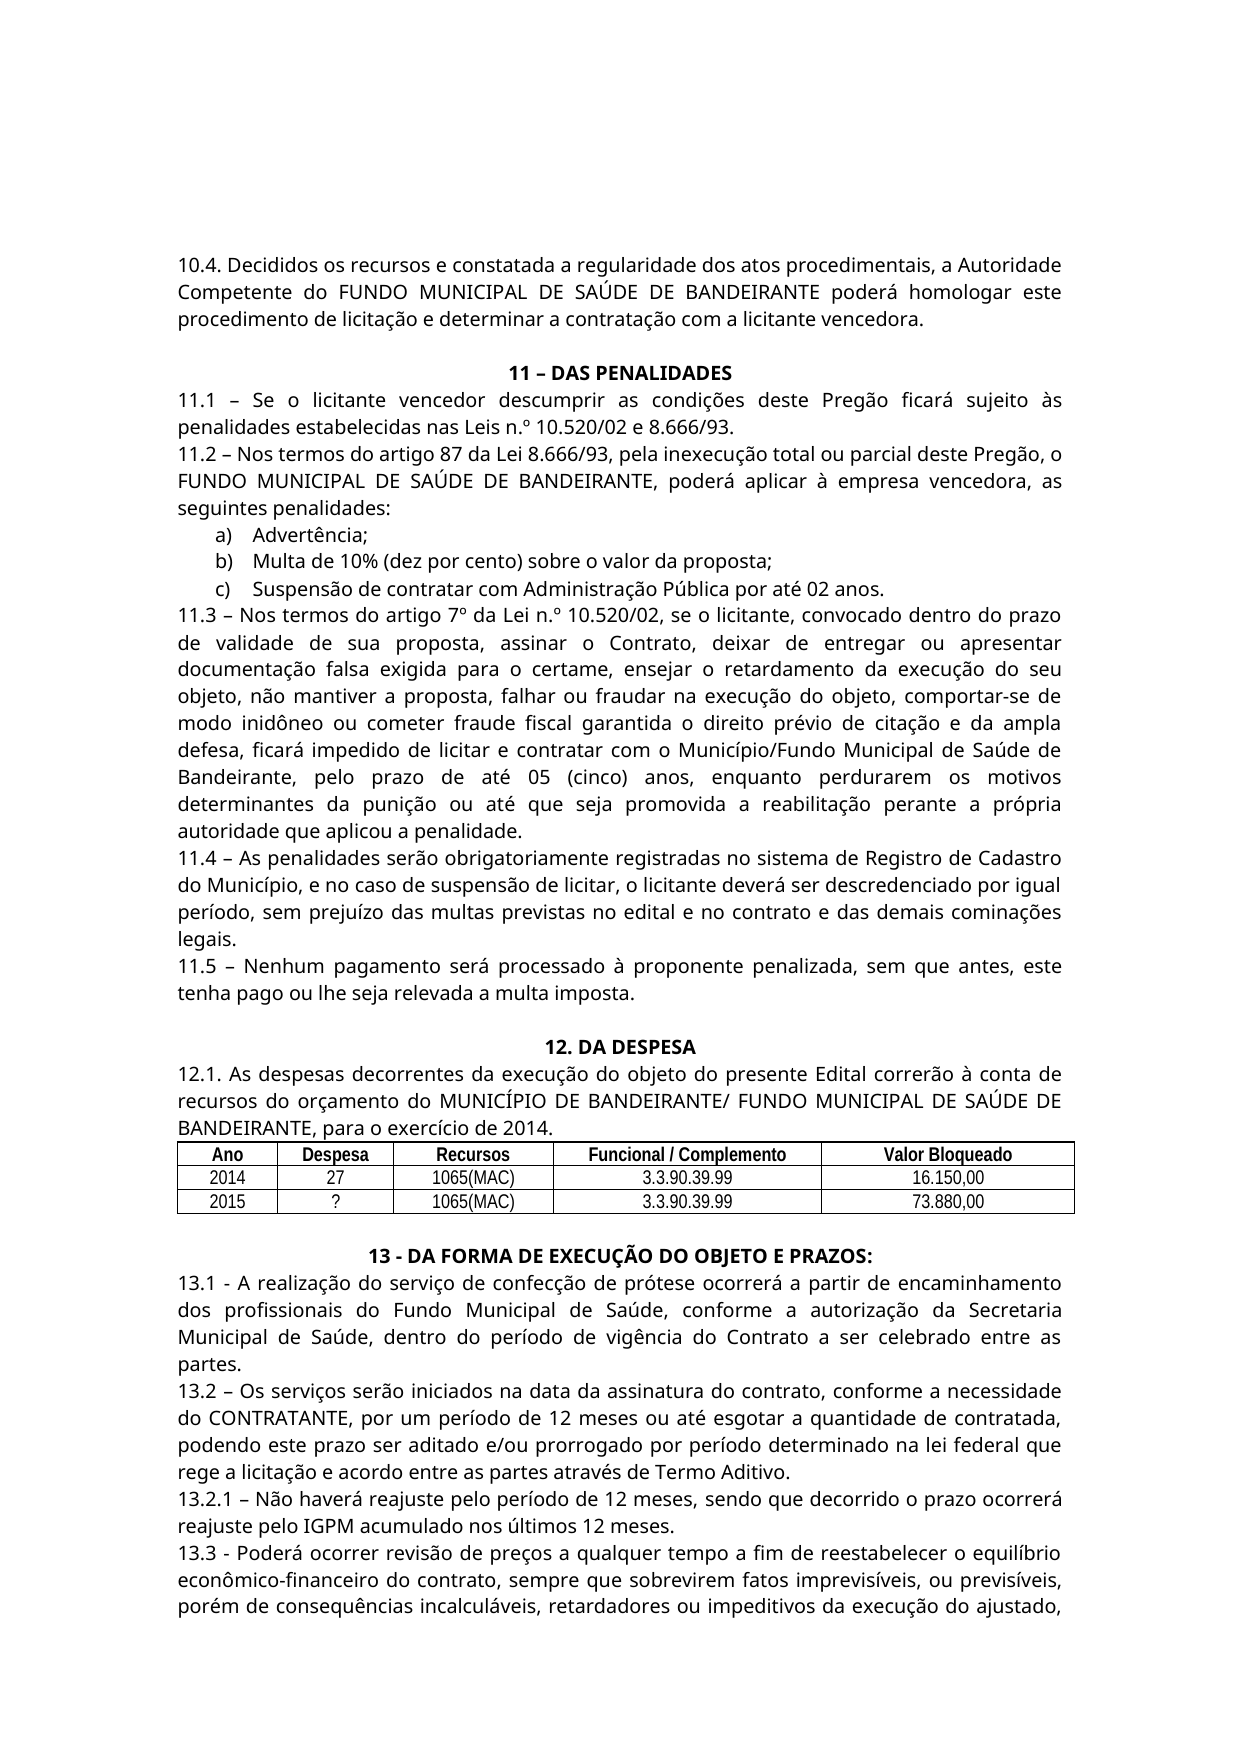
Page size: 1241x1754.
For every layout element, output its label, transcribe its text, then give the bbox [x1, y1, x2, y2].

text 10.4. Decididos os recursos e constatada a regularidade dos atos procedimentais, a Autoridade Competente do FUNDO MUNICIPAL DE SAÚDE DE BANDEIRANTE poderá homologar este procedimento de licitação e determinar a contratação com a licitante vencedora. [177, 251, 1063, 332]
table_cell ? [278, 1190, 393, 1213]
text 13.2.1 – Não haverá reajuste pelo período de 12 meses, sendo que decorrido o prazo ocorrerá reajuste pelo IGPM acumulado nos últimos 12 meses. [177, 1485, 1063, 1539]
text 11.5 – Nenhum pagamento será processado à proponente penalizada, sem que antes, este tenha pago ou lhe seja relevada a multa imposta. [177, 952, 1063, 1006]
table_cell 73.880,00 [822, 1190, 1074, 1213]
table_header Despesa [278, 1143, 393, 1165]
table_header Valor Bloqueado [822, 1143, 1074, 1165]
table_header Recursos [394, 1143, 553, 1165]
text 11.1 – Se o licitante vencedor descumprir as condições deste Pregão ficará sujeito às penalidades estabelecidas nas Leis n.º 10.520/02 e 8.666/93. [177, 386, 1063, 440]
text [177, 1539, 1063, 1620]
text 11.4 – As penalidades serão obrigatoriamente registradas no sistema de Registro de Cadastro do Município, e no caso de suspensão de licitar, o licitante deverá ser descredenciado por igual período, sem prejuízo das multas previstas no edital e no contrato e das demais cominações legais. [177, 844, 1063, 952]
table_cell 3.3.90.39.99 [554, 1190, 821, 1213]
list Suspensão de contratar com Administração Pública por até 02 anos. [215, 575, 1063, 602]
text 13.2 – Os serviços serão iniciados na data da assinatura do contrato, conforme a necessidade do CONTRATANTE, por um período de 12 meses ou até esgotar a quantidade de contratada, podendo este prazo ser aditado e/ou prorrogado por período determinado na lei federal que rege a licitação e acordo entre as partes através de Termo Aditivo. [177, 1377, 1063, 1485]
text 12.1. As despesas decorrentes da execução do objeto do presente Edital correrão à conta de recursos do orçamento do MUNICÍPIO DE BANDEIRANTE/ FUNDO MUNICIPAL DE SAÚDE DE BANDEIRANTE, para o exercício de 2014. [177, 1060, 1063, 1141]
table_cell 2014 [178, 1166, 277, 1189]
text 13.1 - A realização do serviço de confecção de prótese ocorrerá a partir de encaminhamento dos profissionais do Fundo Municipal de Saúde, conforme a autorização da Secretaria Municipal de Saúde, dentro do período de vigência do Contrato a ser celebrado entre as partes. [177, 1269, 1063, 1377]
text 12. DA DESPESA [177, 1033, 1063, 1060]
table_cell 2015 [178, 1190, 277, 1213]
table_header Ano [178, 1143, 277, 1165]
text 11 – DAS PENALIDADES [177, 359, 1063, 386]
table_cell 3.3.90.39.99 [554, 1166, 821, 1189]
table_cell 1065(MAC) [394, 1190, 553, 1213]
text 13 - DA FORMA DE EXECUÇÃO DO OBJETO E PRAZOS: [177, 1242, 1063, 1269]
table_cell 27 [278, 1166, 393, 1189]
list Multa de 10% (dez por cento) sobre o valor da proposta; [215, 548, 1063, 575]
text 11.3 – Nos termos do artigo 7º da Lei n.º 10.520/02, se o licitante, convocado dentro do prazo de validade de sua proposta, assinar o Contrato, deixar de entregar ou apresentar documentação falsa exigida para o certame, ensejar o retardamento da execução do seu objeto, não mantiver a proposta, falhar ou fraudar na execução do objeto, comportar-se de modo inidôneo ou cometer fraude fiscal garantida o direito prévio de citação e da ampla defesa, ficará impedido de licitar e contratar com o Município/Fundo Municipal de Saúde de Bandeirante, pelo prazo de até 05 (cinco) anos, enquanto perdurarem os motivos determinantes da punição ou até que seja promovida a reabilitação perante a própria autoridade que aplicou a penalidade. [177, 602, 1063, 844]
table_cell 16.150,00 [822, 1166, 1074, 1189]
list Advertência; [215, 521, 1063, 548]
text 11.2 – Nos termos do artigo 87 da Lei 8.666/93, pela inexecução total ou parcial deste Pregão, o FUNDO MUNICIPAL DE SAÚDE DE BANDEIRANTE, poderá aplicar à empresa vencedora, as seguintes penalidades: [177, 440, 1063, 521]
table_header Funcional / Complemento [554, 1143, 821, 1165]
table_cell 1065(MAC) [394, 1166, 553, 1189]
